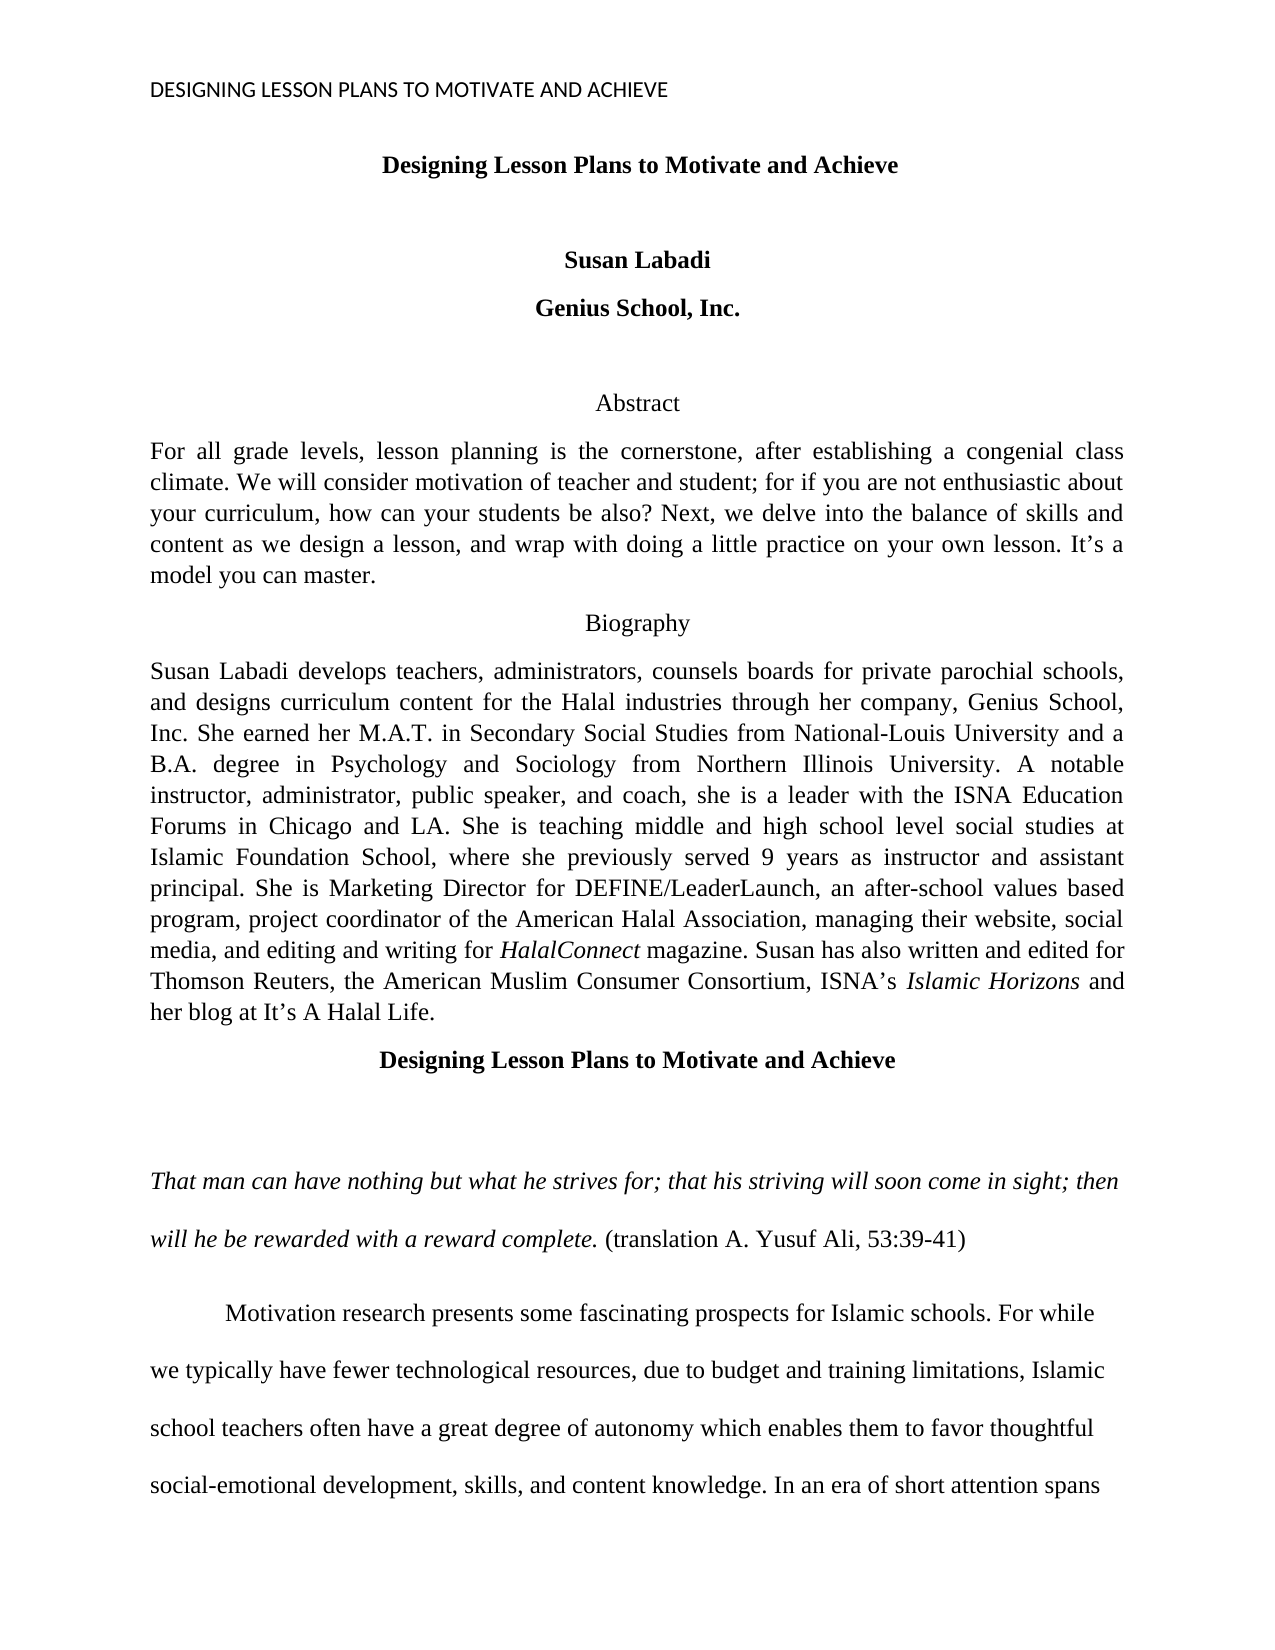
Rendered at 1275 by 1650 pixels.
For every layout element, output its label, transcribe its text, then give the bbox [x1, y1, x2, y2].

text Abstract [150, 388, 1125, 417]
text Biography [150, 608, 1125, 637]
text Designing Lesson Plans to Motivate and Achieve [150, 150, 1125, 179]
text Susan Labadi develops teachers, administrators, counsels boards for private parochial schools, and designs curriculum content for the Halal industries through her company, Genius School, Inc. She earned her M.A.T. in Secondary Social Studies from National-Louis University and a B.A. degree in Psychology and Sociology from Northern Illinois University. A notable instructor, administrator, public speaker, and coach, she is a leader with the ISNA Education Forums in Chicago and LA. She is teaching middle and high school level social studies at Islamic Foundation School, where she previously served 9 years as instructor and assistant principal. She is Marketing Director for DEFINE/LeaderLaunch, an after-school values based program, project coordinator of the American Halal Association, managing their website, social media, and editing and writing for HalalConnect magazine. Susan has also written and edited for Thomson Reuters, the American Muslim Consumer Consortium, ISNA’s Islamic Horizons and her blog at It’s A Halal Life. [150, 656, 1125, 1026]
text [150, 1298, 1125, 1499]
text That man can have nothing but what he strives for; that his striving will soon come in sight; then will he be rewarded with a reward complete. (translation A. Yusuf Ali, 53:39-41) [150, 1166, 1125, 1252]
text Susan Labadi [150, 245, 1125, 274]
text Designing Lesson Plans to Motivate and Achieve [150, 1045, 1125, 1074]
text Genius School, Inc. [150, 293, 1125, 322]
text For all grade levels, lesson planning is the cornerstone, after establishing a congenial class climate. We will consider motivation of teacher and student; for if you are not enthusiastic about your curriculum, how can your students be also? Next, we delve into the balance of skills and content as we design a lesson, and wrap with doing a little practice on your own lesson. It’s a model you can master. [150, 436, 1125, 589]
